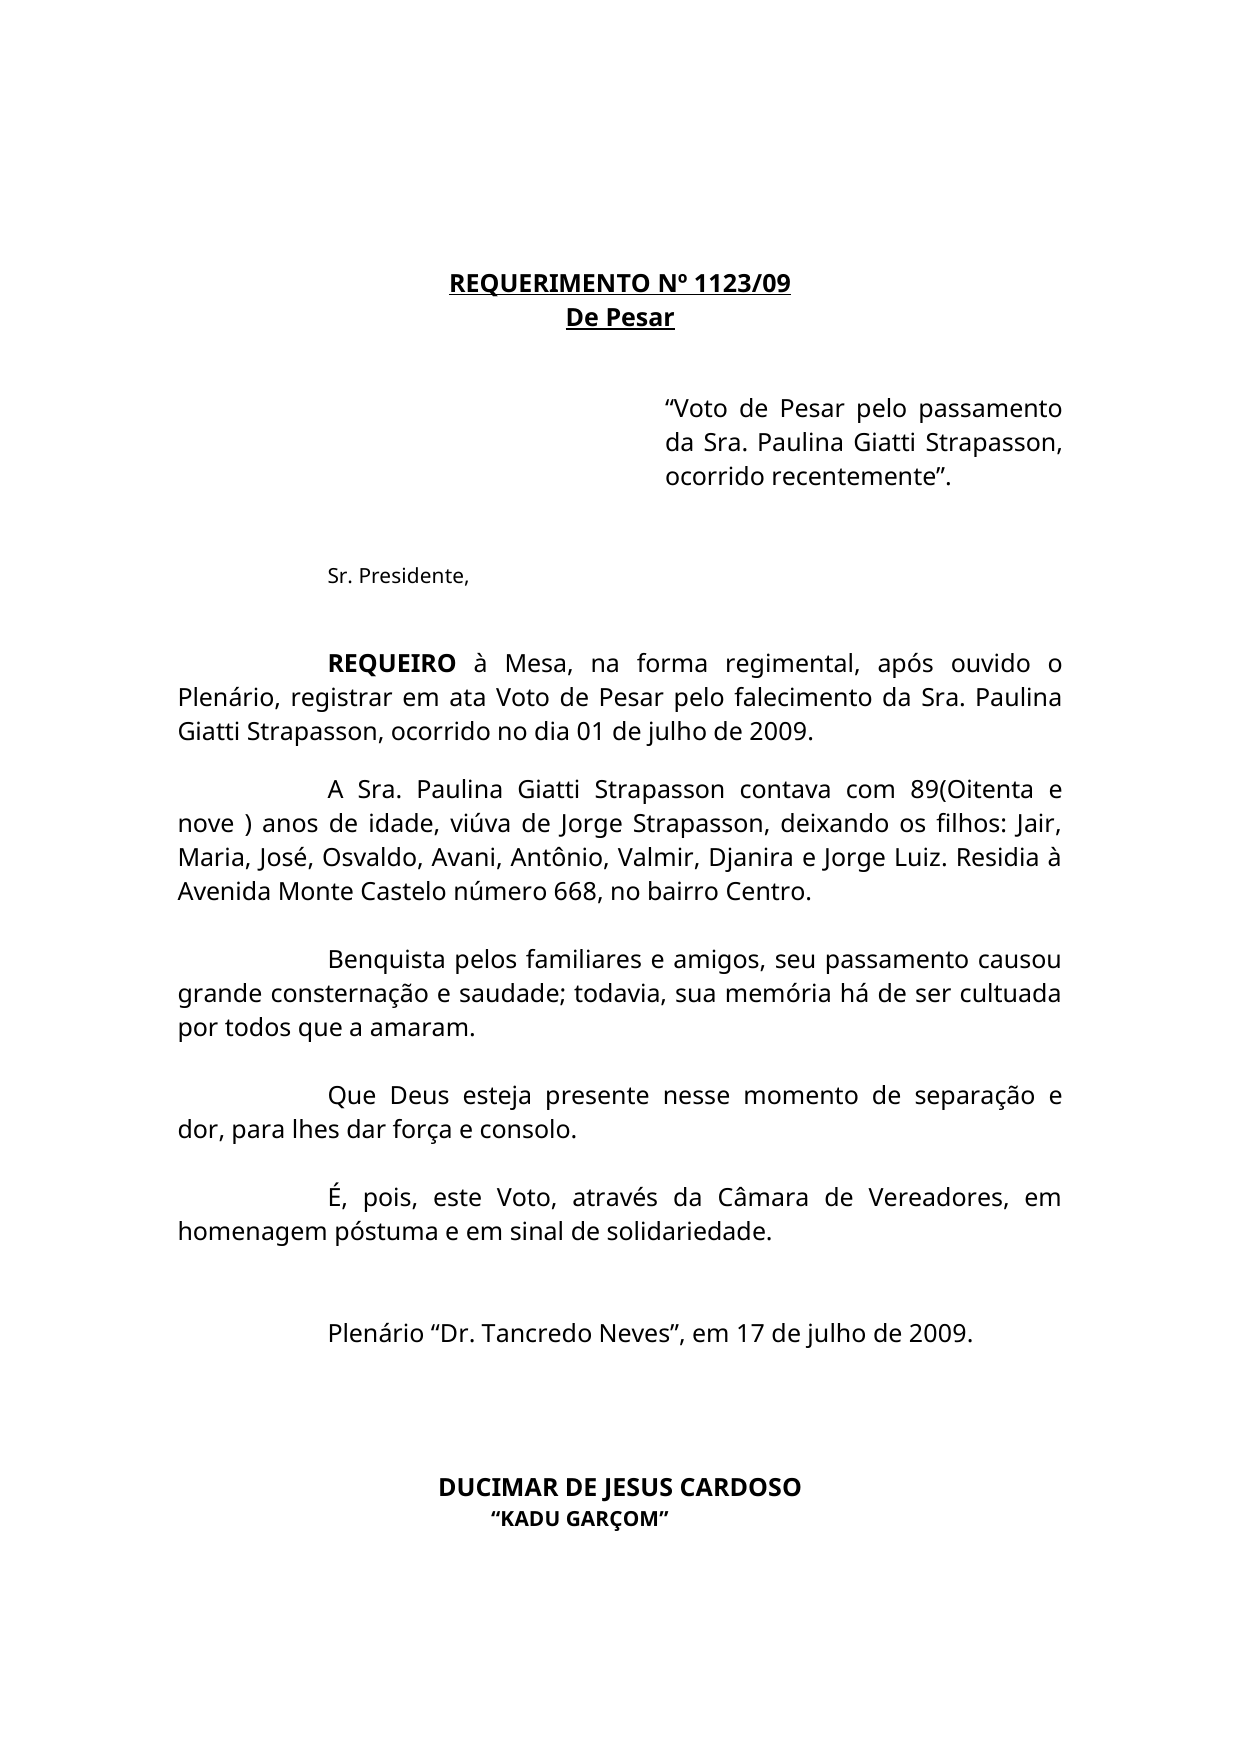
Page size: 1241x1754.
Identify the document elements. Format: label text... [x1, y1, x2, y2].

subtitle DUCIMAR DE JESUS CARDOSO [177, 1470, 1063, 1504]
text É, pois, este Voto, através da Câmara de Vereadores, em homenagem póstuma e em sinal de solidariedade. [177, 1180, 1063, 1248]
text Plenário “Dr. Tancredo Neves”, em 17 de julho de 2009. [177, 1316, 1063, 1349]
text “Voto de Pesar pelo passamento da Sra. Paulina Giatti Strapasson, ocorrido recentemente”. [665, 391, 1063, 493]
title REQUERIMENTO Nº 1123/09 [177, 266, 1063, 300]
text Sr. Presidente, [177, 561, 1063, 589]
text “KADU GARÇOM” [177, 1504, 1063, 1532]
text Benquista pelos familiares e amigos, seu passamento causou grande consternação e saudade; todavia, sua memória há de ser cultuada por todos que a amaram. [177, 942, 1063, 1044]
text REQUEIRO à Mesa, na forma regimental, após ouvido o Plenário, registrar de Pesar pelo falecimento da Sra. Paulina Giatti Strapasson, ocorrido no dia 01 de julho de 2009. [177, 646, 1063, 748]
subtitle De Pesar [177, 300, 1063, 334]
text A Sra. Paulina Giatti Strapasson contava com 89(Oitenta e nove ) anos de idade, viúva de Jorge Strapasson, deixando os filhos: Jair, Maria, José, Osvaldo, Avani, Antônio, Valmir, Djanira e Jorge Luiz. Residia à Avenida Monte Castelo número 668, no bairro Centro. [177, 772, 1063, 908]
text Que Deus esteja presente nesse momento de separação e dor, para lhes dar força e consolo. [177, 1078, 1063, 1146]
